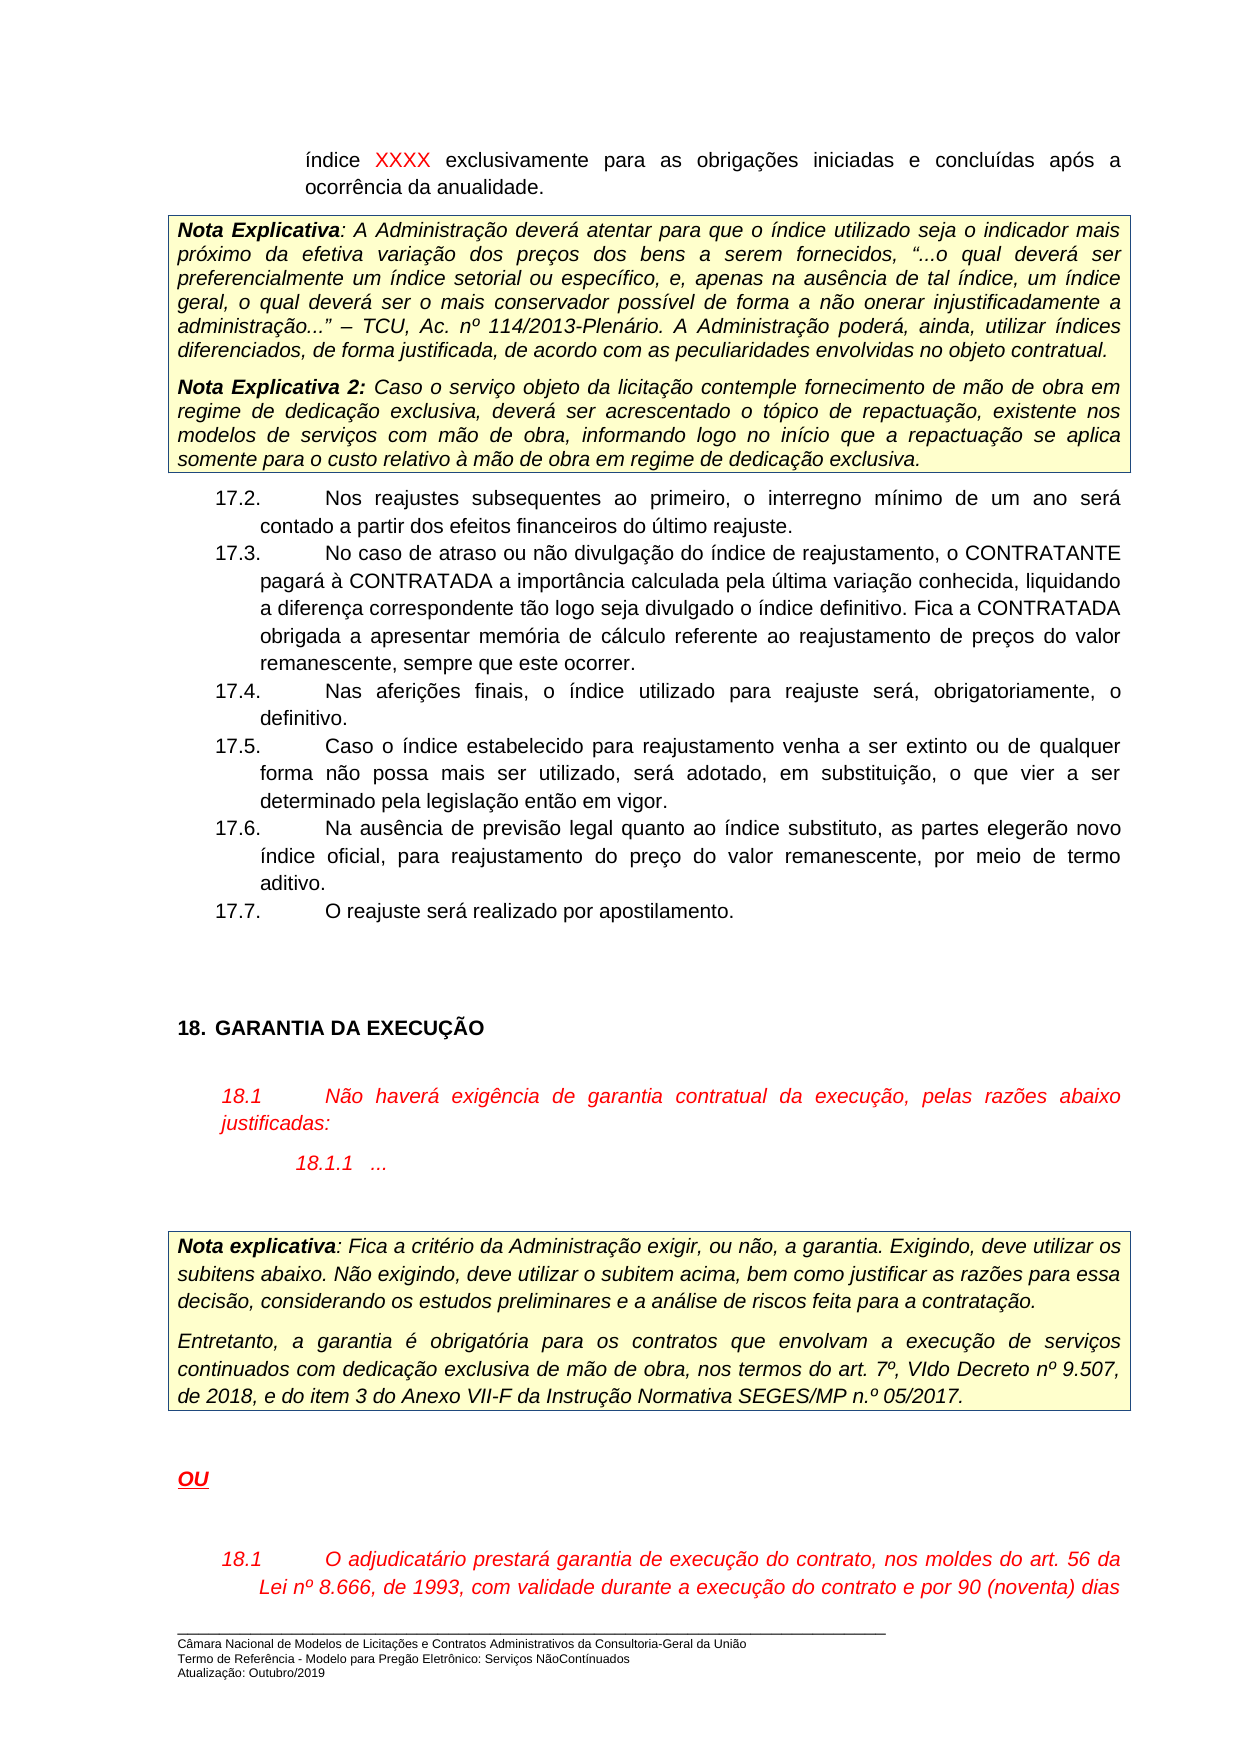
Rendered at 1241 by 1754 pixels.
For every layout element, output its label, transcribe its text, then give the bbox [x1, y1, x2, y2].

list O reajuste será realizado por apostilamento. [215, 898, 1122, 922]
text Nota Explicativa 2: Caso o serviço objeto da licitação contemple fornecimento de mão de obra em regime de dedicação exclusiva, deverá ser acrescentado o tópico de repactuação, existente nos modelos de serviços com mão de obra, informando logo no início que a repactuação se aplica somente para o custo relativo à mão de obra em regime de dedicação exclusiva. [169, 371, 1130, 472]
text Nota explicativa: Fica a critério da Administração exigir, ou não, a garantia. Exigindo, deve utilizar os subitens abaixo. Não exigindo, deve utilizar o subitem acima, bem como justificar as razões para essa decisão, considerando os estudos preliminares e a análise de riscos feita para a contratação. [169, 1232, 1130, 1313]
list Nos reajustes subsequentes ao primeiro, o interregno mínimo de um ano será contado a partir dos efeitos financeiros do último reajuste. [215, 486, 1122, 537]
list Nas aferições finais, o índice utilizado para reajuste será, obrigatoriamente, o definitivo. [215, 678, 1122, 730]
list No caso de atraso ou não divulgação do índice de reajustamento, o CONTRATANTE pagará à CONTRATADA a importância calculada pela última variação conhecida, liquidando a diferença correspondente tão logo seja divulgado o índice definitivo. Fica a CONTRATADA obrigada a apresentar memória de cálculo referente ao reajustamento de preços do valor remanescente, sempre que este ocorrer. [215, 541, 1122, 675]
list GARANTIA DA EXECUÇÃO [177, 1016, 1122, 1040]
list Na ausência de previsão legal quanto ao índice substituto, as partes elegerão novo índice oficial, para reajustamento do preço do valor remanescente, por meio de termo aditivo. [215, 816, 1122, 895]
text OU [177, 1467, 1122, 1491]
list Não haverá exigência de garantia contratual da execução, pelas razões abaixo justificadas: [221, 1083, 1122, 1135]
text Nota Explicativa: A Administração deverá atentar para que o índice utilizado seja o indicador mais próximo da efetiva variação dos preços dos bens a serem fornecidos, “...o qual deverá ser preferencialmente um índice setorial ou específico, e, apenas na ausência de tal índice, um índice geral, o qual deverá ser o mais conservador possível de forma a não onerar injustificadamente a administração...” – TCU, Ac. nº 114/2013-Plenário. A Administração poderá, ainda, utilizar índices diferenciados, de forma justificada, de acordo com as peculiaridades envolvidas no objeto contratual. [169, 216, 1130, 362]
list Caso o índice estabelecido para reajustamento venha a ser extinto ou de qualquer forma não possa mais ser utilizado, será adotado, em substituição, o que vier a ser determinado pela legislação então em vigor. [215, 733, 1122, 812]
text Entretanto, a garantia é obrigatória para os contratos que envolvam a execução de serviços continuados com dedicação exclusiva de mão de obra, nos termos do art. 7º, VIdo Decreto nº 9.507, de 2018, e do item 3 do Anexo VII-F da Instrução Normativa SEGES/MP n.º 05/2017. [169, 1326, 1130, 1410]
list ... [295, 1151, 1122, 1175]
